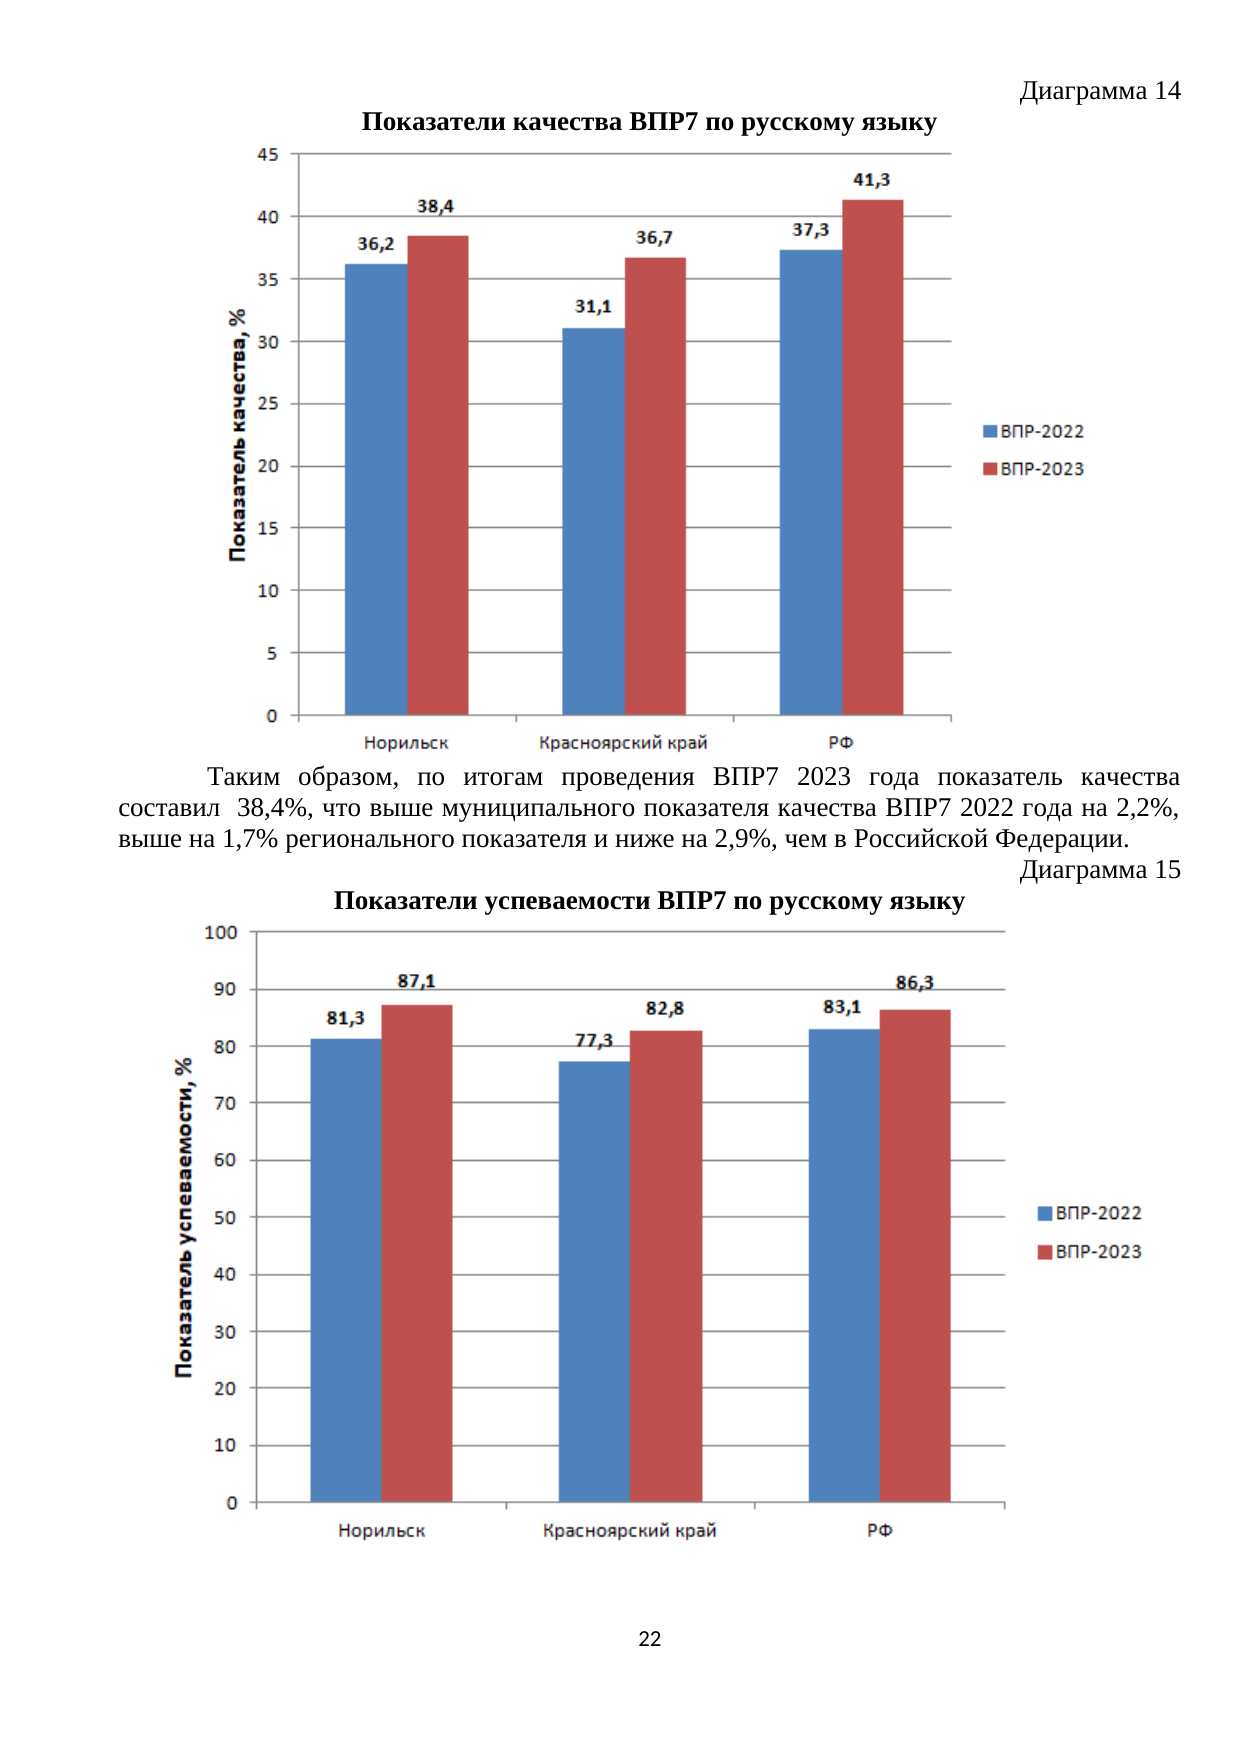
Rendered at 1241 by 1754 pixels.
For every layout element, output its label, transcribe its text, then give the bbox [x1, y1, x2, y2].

text Показатели качества ВПР7 по русскому языку [118, 105, 1181, 136]
picture [148, 915, 1151, 1550]
picture [206, 136, 1093, 760]
text Диаграмма 15 [118, 853, 1181, 884]
text Таким образом, по итогам проведения ВПР7 2023 года показатель качества составил 38,4%, что выше муниципального показателя качества ВПР7 2022 года на 2,2%, выше на 1,7% регионального показателя и ниже на 2,9%, чем в Российской Федерации. [118, 759, 1181, 853]
text Диаграмма 14 [118, 74, 1181, 105]
text Показатели успеваемости ВПР7 по русскому языку [118, 884, 1181, 915]
